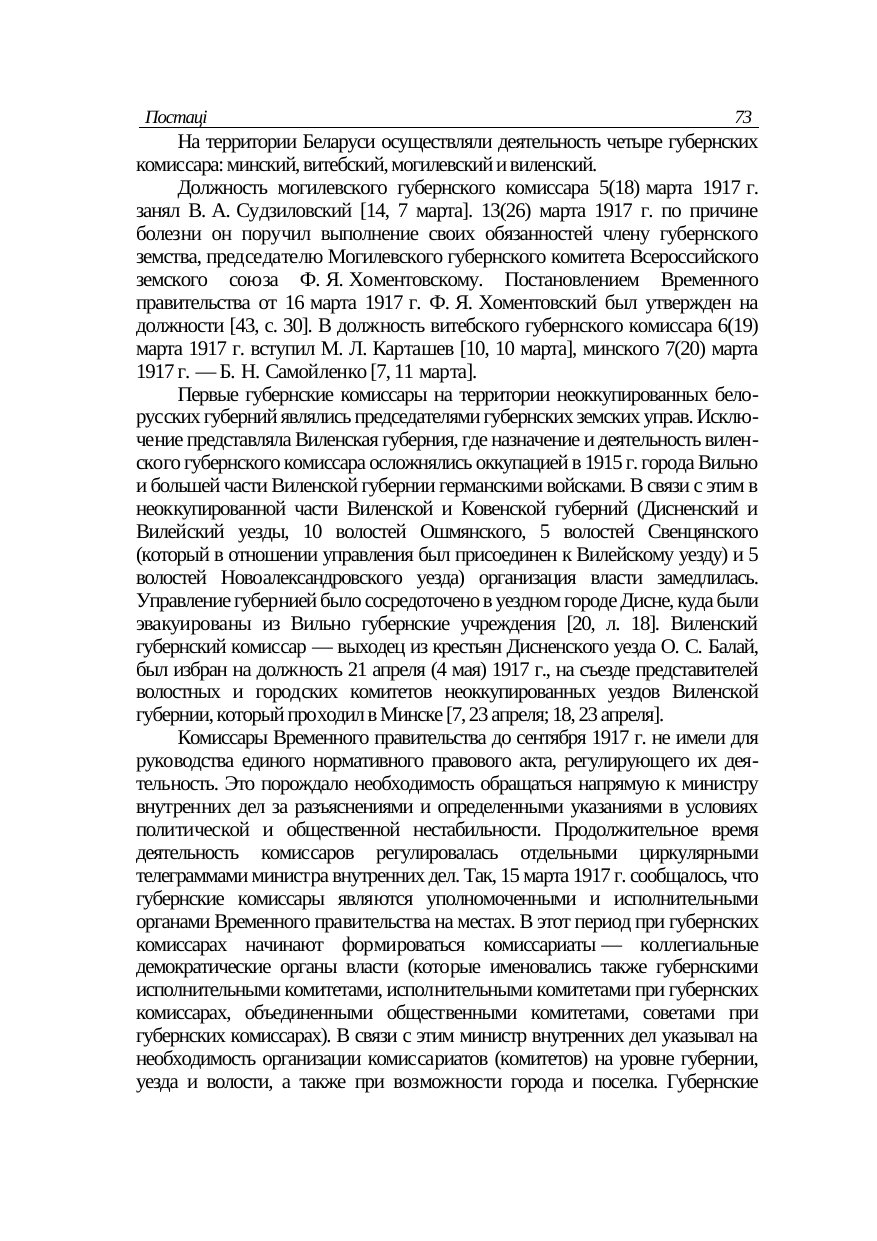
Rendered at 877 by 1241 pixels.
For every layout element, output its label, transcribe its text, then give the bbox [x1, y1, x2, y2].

text Первые губернские комиссары на территории неоккупированных белорусских губерний являлись председателями губернских земских управ. Исключение представляла Виленская губерния, где назначение и деятельность виленского губернского комиссара осложнялись оккупацией в 1915 г. города Вильно и большей части Виленской губернии германскими войсками. В связи с этим в неоккупированной части Виленской и Ковенской губерний (Дисненский и Вилейский уезды, 10 волостей Ошмянского, 5 волостей Свенцянского (который в отношении управления был присоединен к Вилейскому уезду) и 5 волостей Новоалександровского уезда) организация власти замедлилась. Управление губернией было сосредоточено в уездном городе Дисне, куда были эвакуированы из Вильно губернские учреждения [20, л. 18]. Виленский губернский комиссар — выходец из крестьян Дисненского уезда О. С. Балай, был избран на должность 21 апреля (4 мая) 1917 г., на съезде представителей волостных и городских комитетов неоккупированных уездов Виленской губернии, который проходил в Минске [7, 23 апреля; 18, 23 апреля]. [136, 383, 759, 726]
text На территории Беларуси осуществляли деятельность четыре губернских комиссара: минский, витебский, могилевский и виленский. [136, 131, 759, 176]
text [136, 726, 759, 1093]
text Должность могилевского губернского комиссара 5(18) марта 1917 г. занял В. А. Судзиловский [14, 7 марта]. 13(26) марта 1917 г. по причине болезни он поручил выполнение своих обязанностей члену губернского земства, председателю Могилевского губернского комитета Всероссийского земского союза Ф. Я. Хоментовскому. Постановлением Временного правительства от 16 марта 1917 г. Ф. Я. Хоментовский был утвержден на должности [43, c. 30]. В должность витебского губернского комиссара 6(19) марта 1917 г. вступил М. Л. Карташев [10, 10 марта], минского 7(20) марта 1917 г. — Б. Н. Самойленко [7, 11 марта]. [136, 176, 759, 383]
